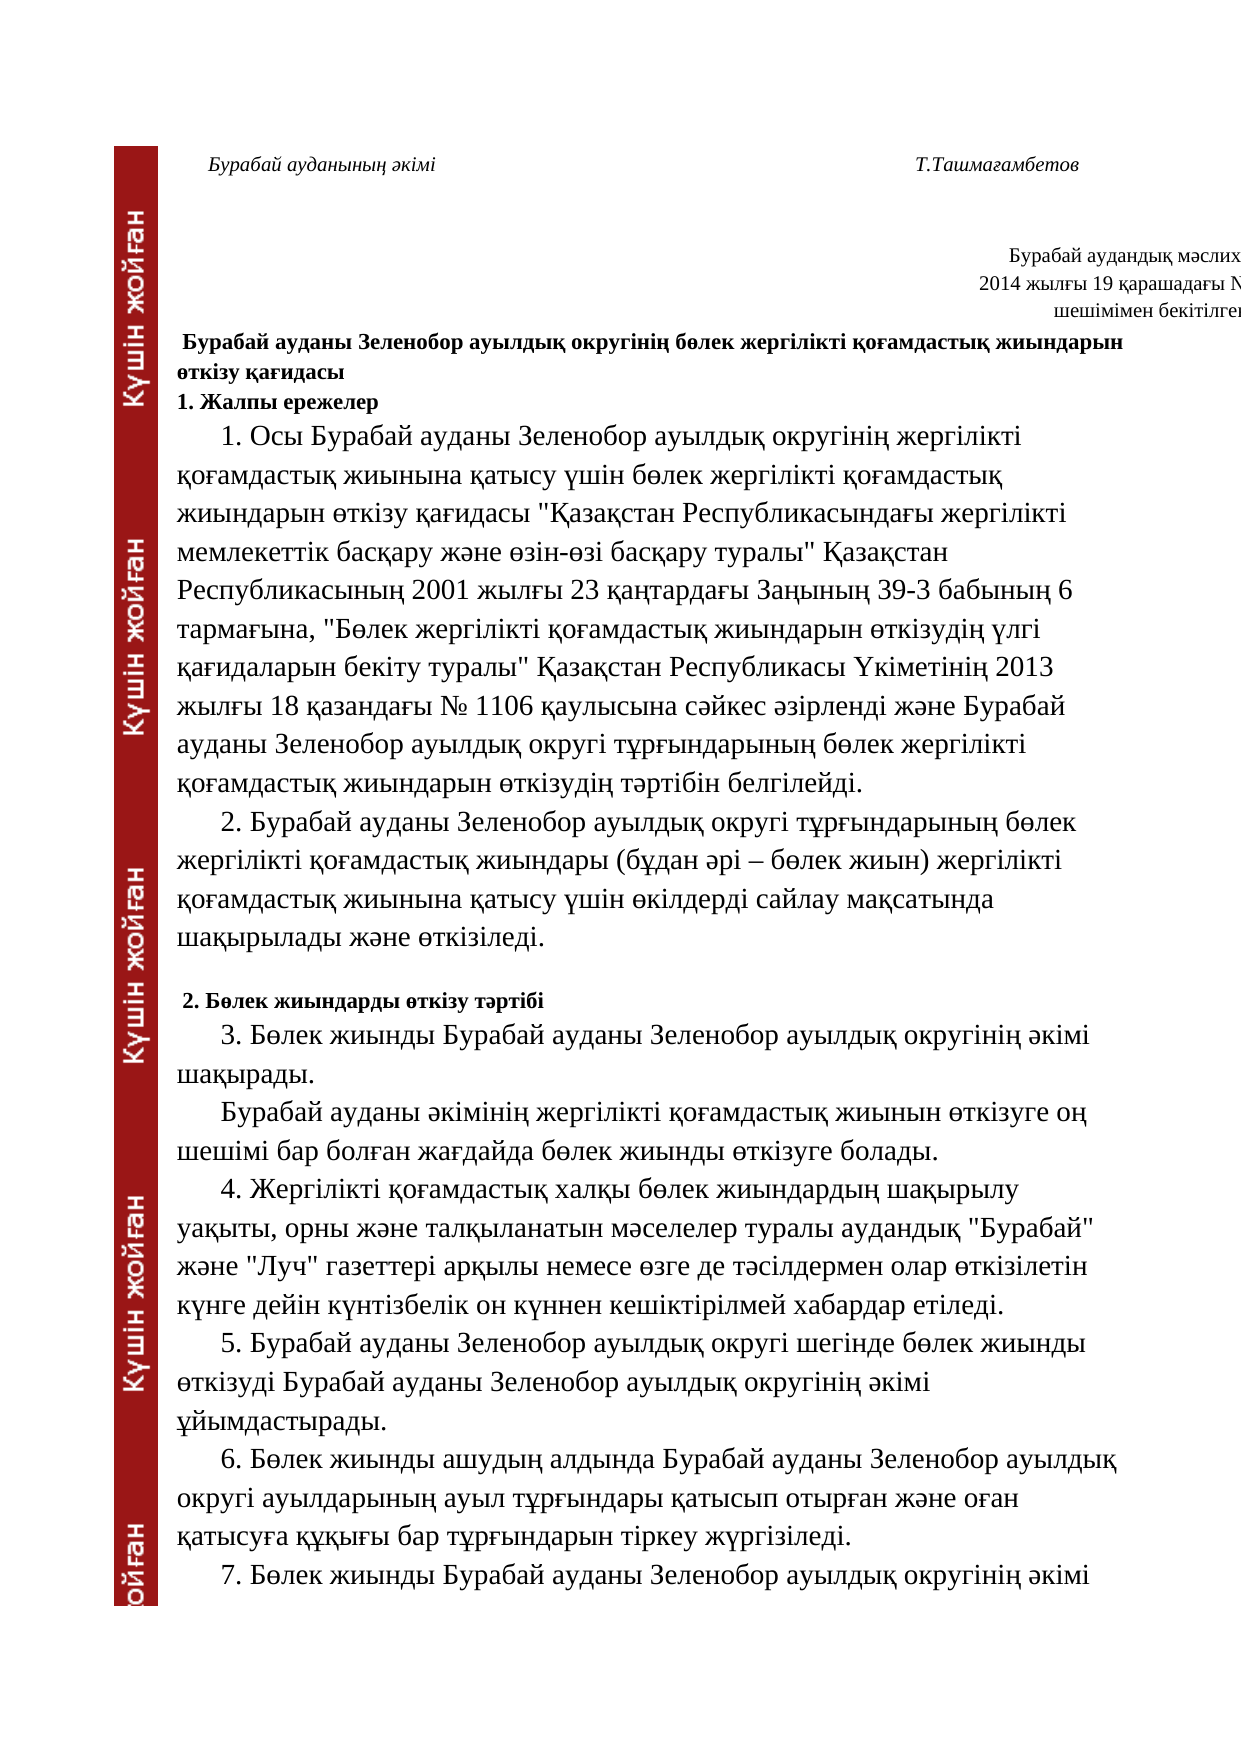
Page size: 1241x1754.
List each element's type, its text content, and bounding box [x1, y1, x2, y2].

text 2. Бөлек жиындарды өткізу тәртібі [112, 987, 1128, 1013]
picture [114, 1013, 158, 1017]
table_header Бурабай ауданының әкімі [101, 150, 913, 181]
picture [114, 983, 158, 987]
picture [114, 146, 158, 150]
table_header Т.Ташмағамбетов [913, 150, 1240, 181]
table_header Бурабай аудандық мәслихаттың 2014 жылғы 19 қарашадағы № 5С-36/7 шешімімен бекітілген [912, 241, 1240, 328]
picture [114, 181, 158, 241]
picture [114, 1590, 158, 1606]
table_header [101, 241, 912, 328]
text 1. Осы Бурабай ауданы Зеленобор ауылдық округінің жергілікті қоғамдастық жиынына қатысу үшін бөлек жергілікті қоғамдастық жиындарын өткізу қағидасы "Қазақстан Республикасындағы жергілікті мемлекеттік басқару және өзін-өзі басқару туралы" Қазақстан Республикасының 2001 жылғы 23 қаңтардағы Заңының 39-3 бабының 6 тармағына, "Бөлек жергілікті қоғамдастық жиындарын өткізудің үлгі қағидаларын бекіту туралы" Қазақстан Республикасы Үкіметінің 2013 жылғы 18 қазандағы № 1106 қаулысына сәйкес әзірленді және Бурабай ауданы Зеленобор ауылдық округі тұрғындарының бөлек жергілікті қоғамдастық жиындарын өткізудің тәртібін белгілейді. 2. Бурабай ауданы Зеленобор ауылдық округі тұрғындарының бөлек жергілікті қоғамдастық жиындары (бұдан әрі – бөлек жиын) жергілікті қоғамдастық жиынына қатысу үшін өкілдерді сайлау мақсатында шақырылады және өткізіледі. [112, 418, 1128, 983]
text Бурабай ауданы Зеленобор ауылдық округінің бөлек жергілікті қоғамдастық жиындарын өткізу қағидасы 1. Жалпы ережелер [112, 328, 1128, 414]
picture [114, 414, 158, 418]
